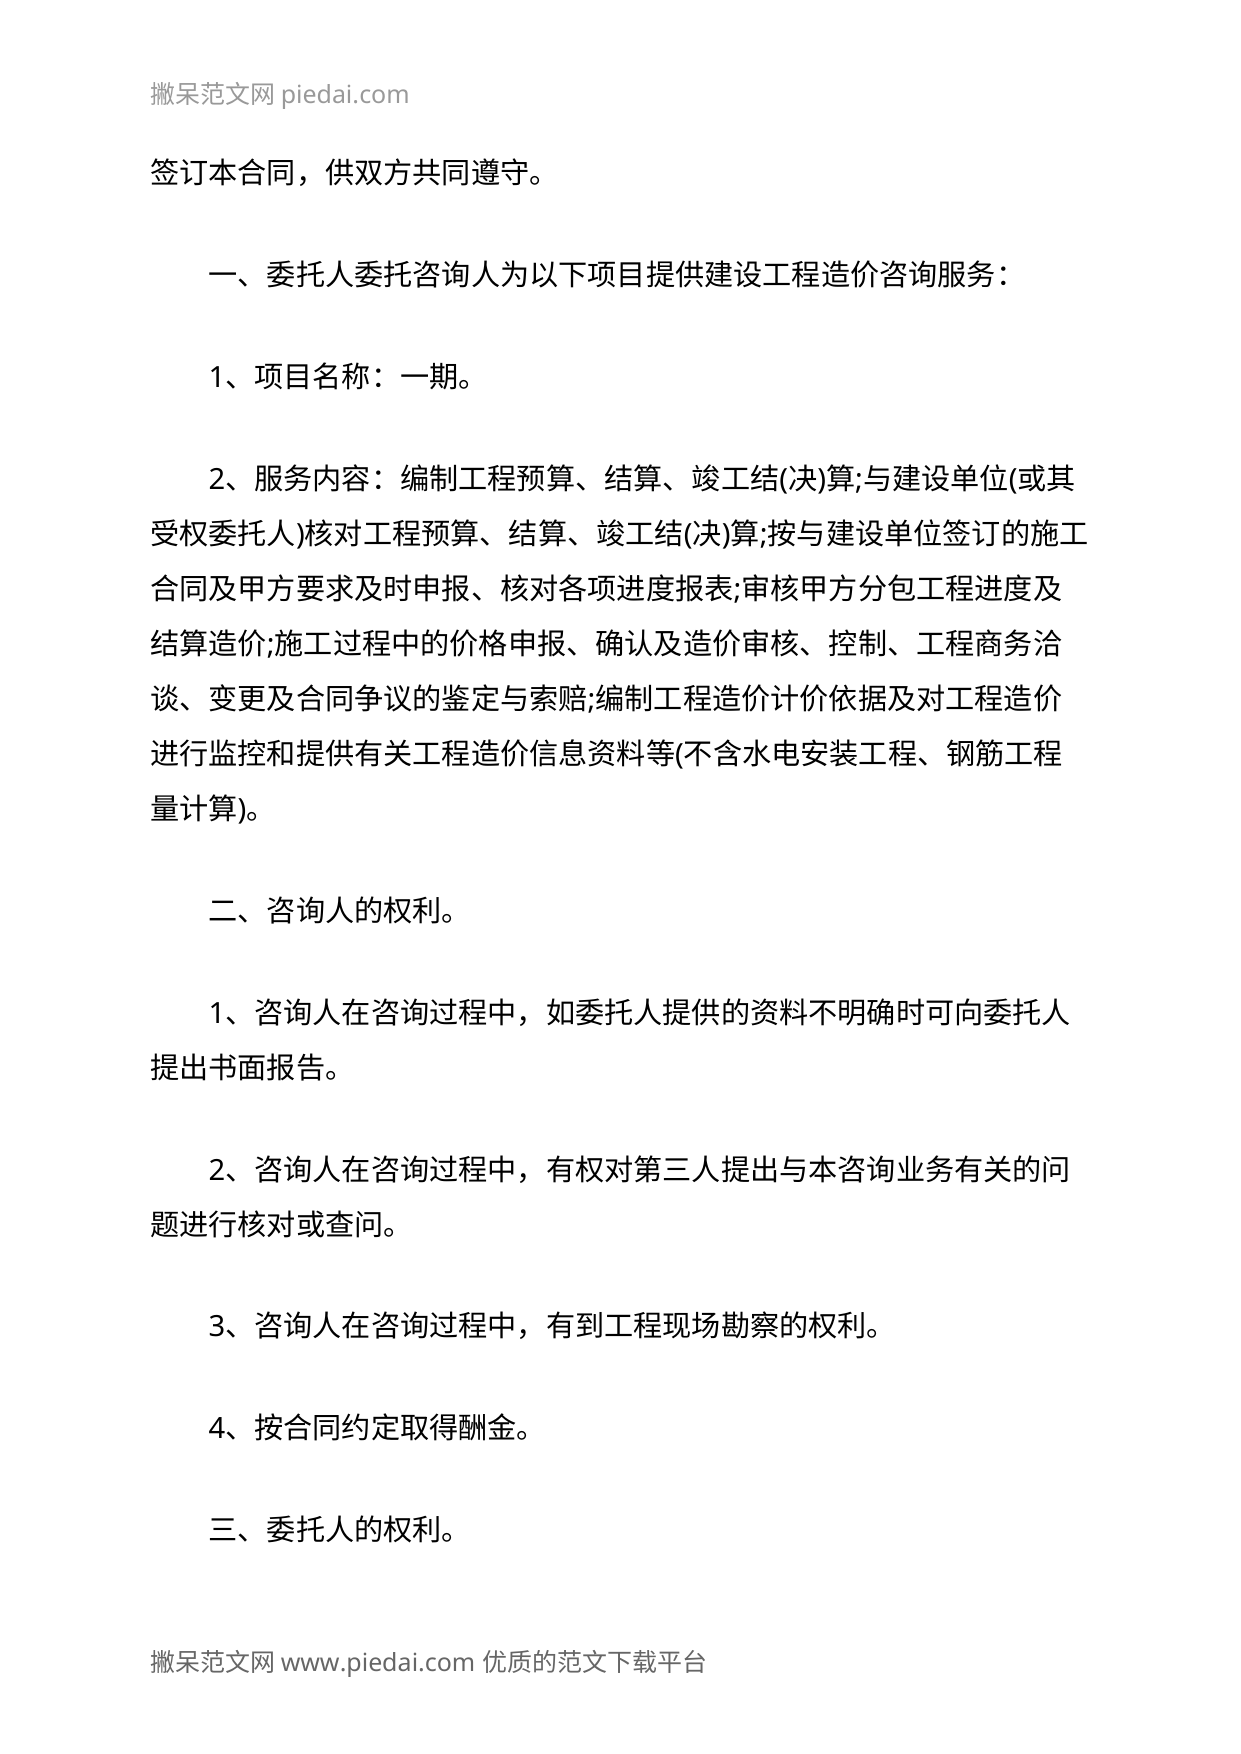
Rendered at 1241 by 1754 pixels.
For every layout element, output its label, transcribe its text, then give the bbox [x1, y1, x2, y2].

text 2、咨询人在咨询过程中，有权对第三人提出与本咨询业务有关的问题进行核对或查问。 [150, 1146, 1090, 1243]
text 4、按合同约定取得酬金。 [150, 1405, 1090, 1447]
text 一、委托人委托咨询人为以下项目提供建设工程造价咨询服务： [150, 252, 1090, 294]
text 三、委托人的权利。 [150, 1507, 1090, 1549]
text 1、咨询人在咨询过程中，如委托人提供的资料不明确时可向委托人提出书面报告。 [150, 989, 1090, 1087]
text 3、咨询人在咨询过程中，有到工程现场勘察的权利。 [150, 1303, 1090, 1345]
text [150, 150, 1090, 192]
text 1、项目名称：一期。 [150, 353, 1090, 396]
text 二、咨询人的权利。 [150, 887, 1090, 930]
text 2、服务内容：编制工程预算、结算、竣工结(决)算;与建设单位(或其受权委托人)核对工程预算、结算、竣工结(决)算;按与建设单位签订的施工合同及甲方要求及时申报、核对各项进度报表;审核甲方分包工程进度及结算造价;施工过程中的价格申报、确认及造价审核、控制、工程商务洽谈、变更及合同争议的鉴定与索赔;编制工程造价计价依据及对工程造价进行监控和提供有关工程造价信息资料等(不含水电安装工程、钢筋工程量计算)。 [150, 456, 1090, 828]
